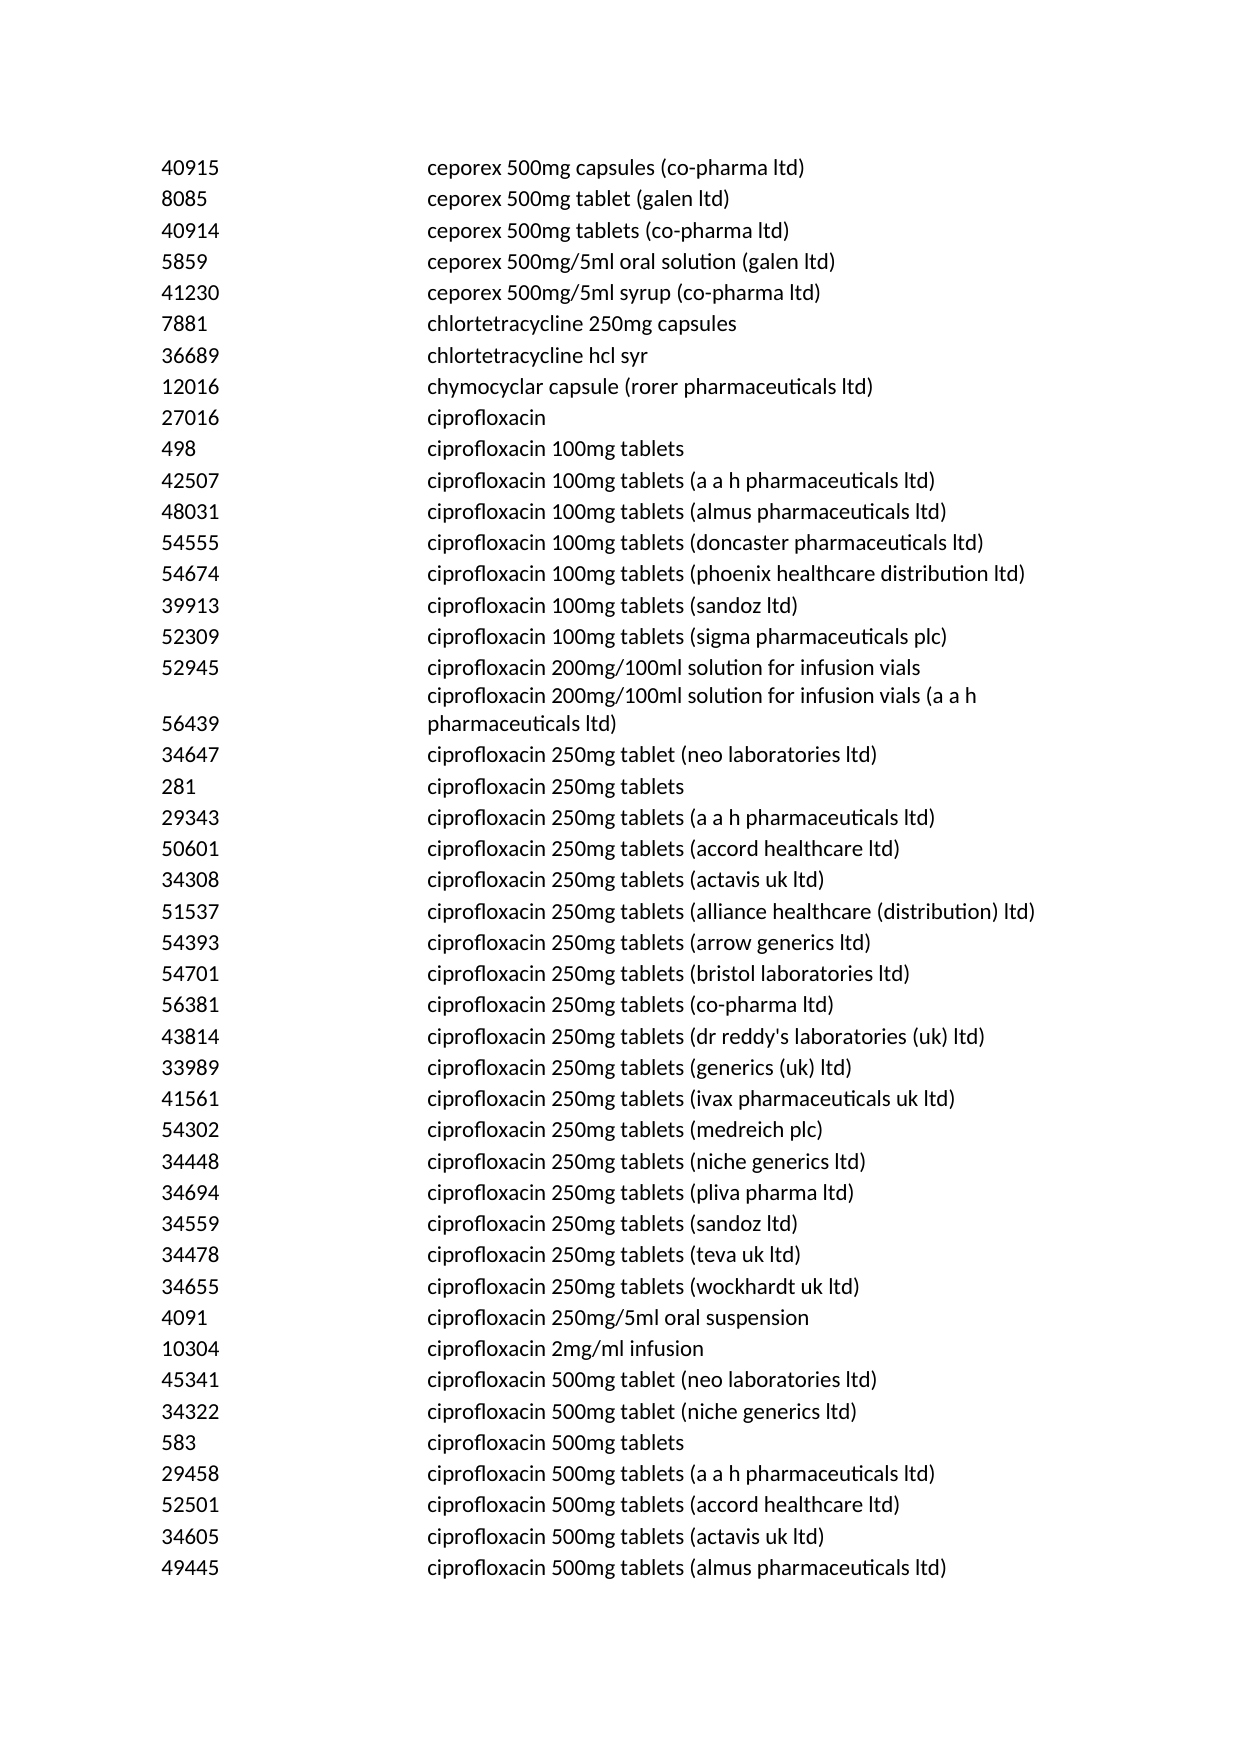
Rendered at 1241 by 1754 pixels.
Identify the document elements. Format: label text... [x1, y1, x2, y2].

table_cell ciprofloxacin 250mg tablets (teva uk ltd) [416, 1237, 1131, 1268]
table_cell ciprofloxacin 200mg/100ml solution for infusion vials (a a h pharmaceuticals ltd) [416, 681, 1131, 737]
table_cell 54302 [150, 1112, 416, 1143]
table_cell ciprofloxacin 2mg/ml infusion [416, 1331, 1131, 1362]
table_cell 51537 [150, 894, 416, 925]
table_cell 54674 [150, 556, 416, 587]
table_cell ciprofloxacin 500mg tablets (almus pharmaceuticals ltd) [416, 1550, 1131, 1581]
table_cell 50601 [150, 831, 416, 862]
table_cell 34308 [150, 862, 416, 893]
table_cell 52501 [150, 1487, 416, 1518]
table_cell ciprofloxacin 500mg tablets (actavis uk ltd) [416, 1519, 1131, 1550]
table_cell ciprofloxacin 500mg tablets [416, 1425, 1131, 1456]
table_cell 34478 [150, 1237, 416, 1268]
table_cell 7881 [150, 306, 416, 337]
table_cell 281 [150, 769, 416, 800]
table_cell ciprofloxacin 500mg tablets (a a h pharmaceuticals ltd) [416, 1456, 1131, 1487]
table_cell ceporex 500mg tablets (co-pharma ltd) [416, 213, 1131, 244]
table_cell 4091 [150, 1300, 416, 1331]
table_cell 33989 [150, 1050, 416, 1081]
table_cell 49445 [150, 1550, 416, 1581]
table_cell chlortetracycline 250mg capsules [416, 306, 1131, 337]
table_cell ciprofloxacin 100mg tablets (a a h pharmaceuticals ltd) [416, 463, 1131, 494]
table_cell ceporex 500mg capsules (co-pharma ltd) [416, 150, 1131, 181]
table_cell 52309 [150, 619, 416, 650]
table_cell 583 [150, 1425, 416, 1456]
table_cell ciprofloxacin 250mg tablets (ivax pharmaceuticals uk ltd) [416, 1081, 1131, 1112]
table_cell 54701 [150, 956, 416, 987]
table_cell ciprofloxacin 100mg tablets (sandoz ltd) [416, 588, 1131, 619]
table_cell 34322 [150, 1394, 416, 1425]
table_cell 34559 [150, 1206, 416, 1237]
table_cell ceporex 500mg/5ml syrup (co-pharma ltd) [416, 275, 1131, 306]
table_cell ciprofloxacin 250mg tablets (bristol laboratories ltd) [416, 956, 1131, 987]
table_cell 5859 [150, 244, 416, 275]
table_cell ciprofloxacin 250mg tablets (generics (uk) ltd) [416, 1050, 1131, 1081]
table_cell 498 [150, 431, 416, 462]
table_cell ceporex 500mg tablet (galen ltd) [416, 181, 1131, 212]
table_cell 42507 [150, 463, 416, 494]
table_cell ciprofloxacin 100mg tablets (sigma pharmaceuticals plc) [416, 619, 1131, 650]
table_cell 40915 [150, 150, 416, 181]
table_cell 36689 [150, 338, 416, 369]
table_cell 52945 [150, 650, 416, 681]
table_cell 29343 [150, 800, 416, 831]
table_cell ciprofloxacin 250mg tablets (niche generics ltd) [416, 1144, 1131, 1175]
table_cell ciprofloxacin 100mg tablets [416, 431, 1131, 462]
table_cell ciprofloxacin 250mg tablets (co-pharma ltd) [416, 987, 1131, 1018]
table_cell 34694 [150, 1175, 416, 1206]
table_cell ciprofloxacin 250mg tablets (medreich plc) [416, 1112, 1131, 1143]
table_cell 40914 [150, 213, 416, 244]
table_cell ciprofloxacin [416, 400, 1131, 431]
table_cell ciprofloxacin 250mg tablets (dr reddy's laboratories (uk) ltd) [416, 1019, 1131, 1050]
table_cell 10304 [150, 1331, 416, 1362]
table_cell ciprofloxacin 500mg tablets (accord healthcare ltd) [416, 1487, 1131, 1518]
table_cell 27016 [150, 400, 416, 431]
table_cell 29458 [150, 1456, 416, 1487]
table_cell ciprofloxacin 250mg tablets (alliance healthcare (distribution) ltd) [416, 894, 1131, 925]
table_cell 34647 [150, 737, 416, 768]
table_cell ciprofloxacin 100mg tablets (doncaster pharmaceuticals ltd) [416, 525, 1131, 556]
table_cell 54555 [150, 525, 416, 556]
table_cell ciprofloxacin 200mg/100ml solution for infusion vials [416, 650, 1131, 681]
table_cell 48031 [150, 494, 416, 525]
table_cell 45341 [150, 1362, 416, 1393]
table_cell 39913 [150, 588, 416, 619]
table_cell ciprofloxacin 250mg tablets (accord healthcare ltd) [416, 831, 1131, 862]
table_cell 8085 [150, 181, 416, 212]
table_cell ciprofloxacin 250mg tablet (neo laboratories ltd) [416, 737, 1131, 768]
table_cell 56439 [150, 681, 416, 737]
table_cell ciprofloxacin 250mg tablets (pliva pharma ltd) [416, 1175, 1131, 1206]
table_cell 12016 [150, 369, 416, 400]
table_cell 43814 [150, 1019, 416, 1050]
table_cell ciprofloxacin 250mg tablets (actavis uk ltd) [416, 862, 1131, 893]
table_cell ciprofloxacin 250mg tablets (a a h pharmaceuticals ltd) [416, 800, 1131, 831]
table_cell ceporex 500mg/5ml oral solution (galen ltd) [416, 244, 1131, 275]
table_cell 56381 [150, 987, 416, 1018]
table_cell 34605 [150, 1519, 416, 1550]
table_cell ciprofloxacin 250mg tablets (arrow generics ltd) [416, 925, 1131, 956]
table_cell 41561 [150, 1081, 416, 1112]
table_cell 34655 [150, 1269, 416, 1300]
table_cell ciprofloxacin 250mg tablets (sandoz ltd) [416, 1206, 1131, 1237]
table_cell ciprofloxacin 100mg tablets (phoenix healthcare distribution ltd) [416, 556, 1131, 587]
table_cell ciprofloxacin 500mg tablet (neo laboratories ltd) [416, 1362, 1131, 1393]
table_cell ciprofloxacin 250mg tablets [416, 769, 1131, 800]
table_cell chlortetracycline hcl syr [416, 338, 1131, 369]
table_cell ciprofloxacin 250mg tablets (wockhardt uk ltd) [416, 1269, 1131, 1300]
table_cell chymocyclar capsule (rorer pharmaceuticals ltd) [416, 369, 1131, 400]
table_cell ciprofloxacin 250mg/5ml oral suspension [416, 1300, 1131, 1331]
table_cell 34448 [150, 1144, 416, 1175]
table_cell ciprofloxacin 500mg tablet (niche generics ltd) [416, 1394, 1131, 1425]
table_cell 41230 [150, 275, 416, 306]
table_cell 54393 [150, 925, 416, 956]
table_cell ciprofloxacin 100mg tablets (almus pharmaceuticals ltd) [416, 494, 1131, 525]
